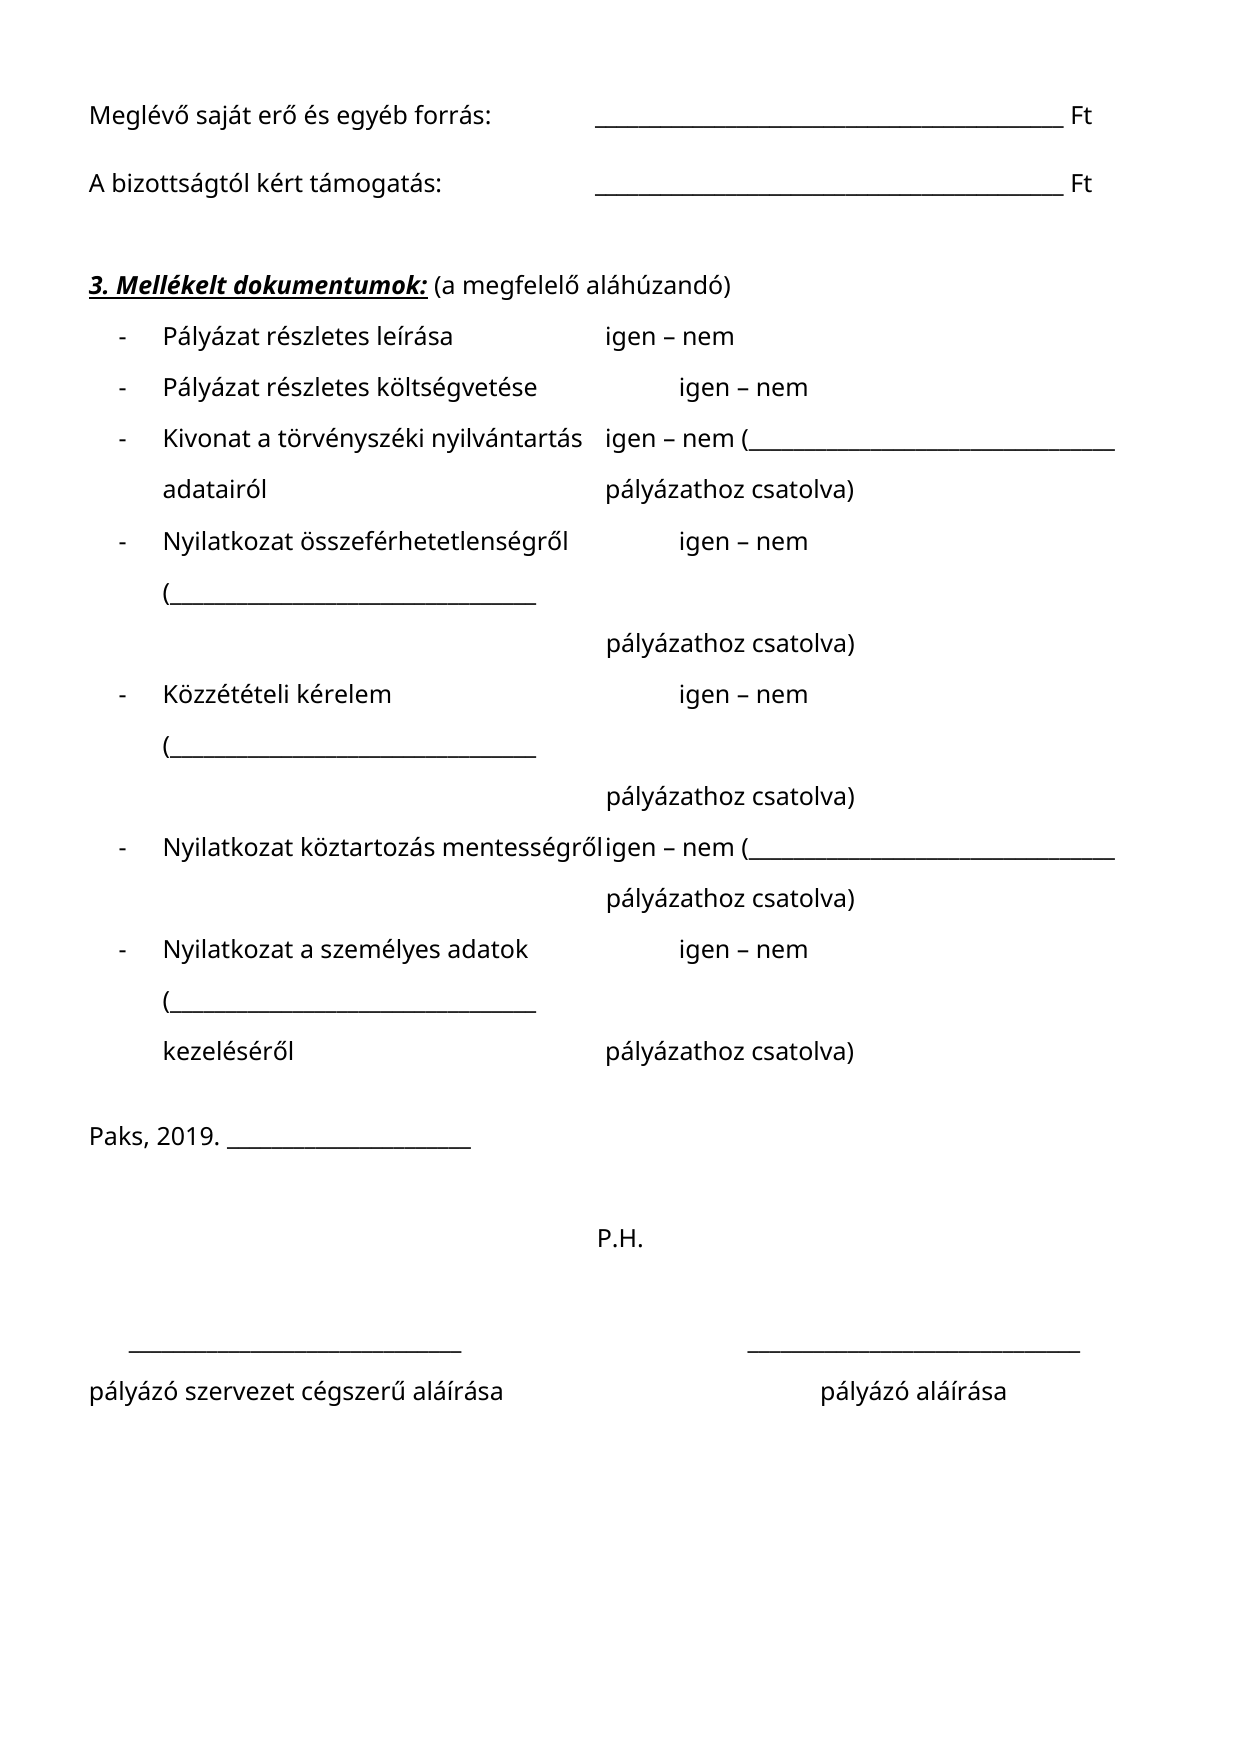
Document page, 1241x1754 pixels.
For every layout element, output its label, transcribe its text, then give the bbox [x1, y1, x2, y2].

text - Pályázat részletes költségvetése igen – nem [118, 370, 1152, 404]
list Nyilatkozat köztartozás mentességről igen – nem (_________________________________ [118, 829, 1152, 863]
list Közzétételi kérelem igen – nem (_________________________________ [118, 676, 1152, 761]
text Paks, 2019. ______________________ [89, 1119, 1152, 1153]
text A bizottságtól kért támogatás: Ft [89, 166, 1152, 200]
list Nyilatkozat összeférhetetlenségről igen – nem (_________________________________ [118, 523, 1152, 608]
text 3. Mellékelt dokumentumok: (a megfelelő aláhúzandó) [89, 268, 1152, 302]
text Meglévő saját erő és egyéb forrás: Ft [89, 35, 1152, 132]
text pályázathoz csatolva) [532, 880, 1152, 914]
text - Pályázat részletes leírása igen – nem [118, 319, 1152, 353]
text ______________________________ ______________________________ [89, 1323, 1152, 1357]
text - Kivonat a törvényszéki nyilvántartás igen – nem (_________________________________ [118, 421, 1152, 455]
text adatairól pályázathoz csatolva) [162, 472, 1152, 506]
text pályázathoz csatolva) [532, 625, 1152, 659]
text pályázathoz csatolva) [532, 778, 1152, 812]
text pályázó szervezet cégszerű aláírása pályázó aláírása [89, 1374, 1152, 1408]
list Nyilatkozat a személyes adatok igen – nem (_________________________________ [118, 931, 1152, 1017]
text kezeléséről pályázathoz csatolva) [162, 1033, 1152, 1068]
text P.H. [89, 1221, 1152, 1255]
